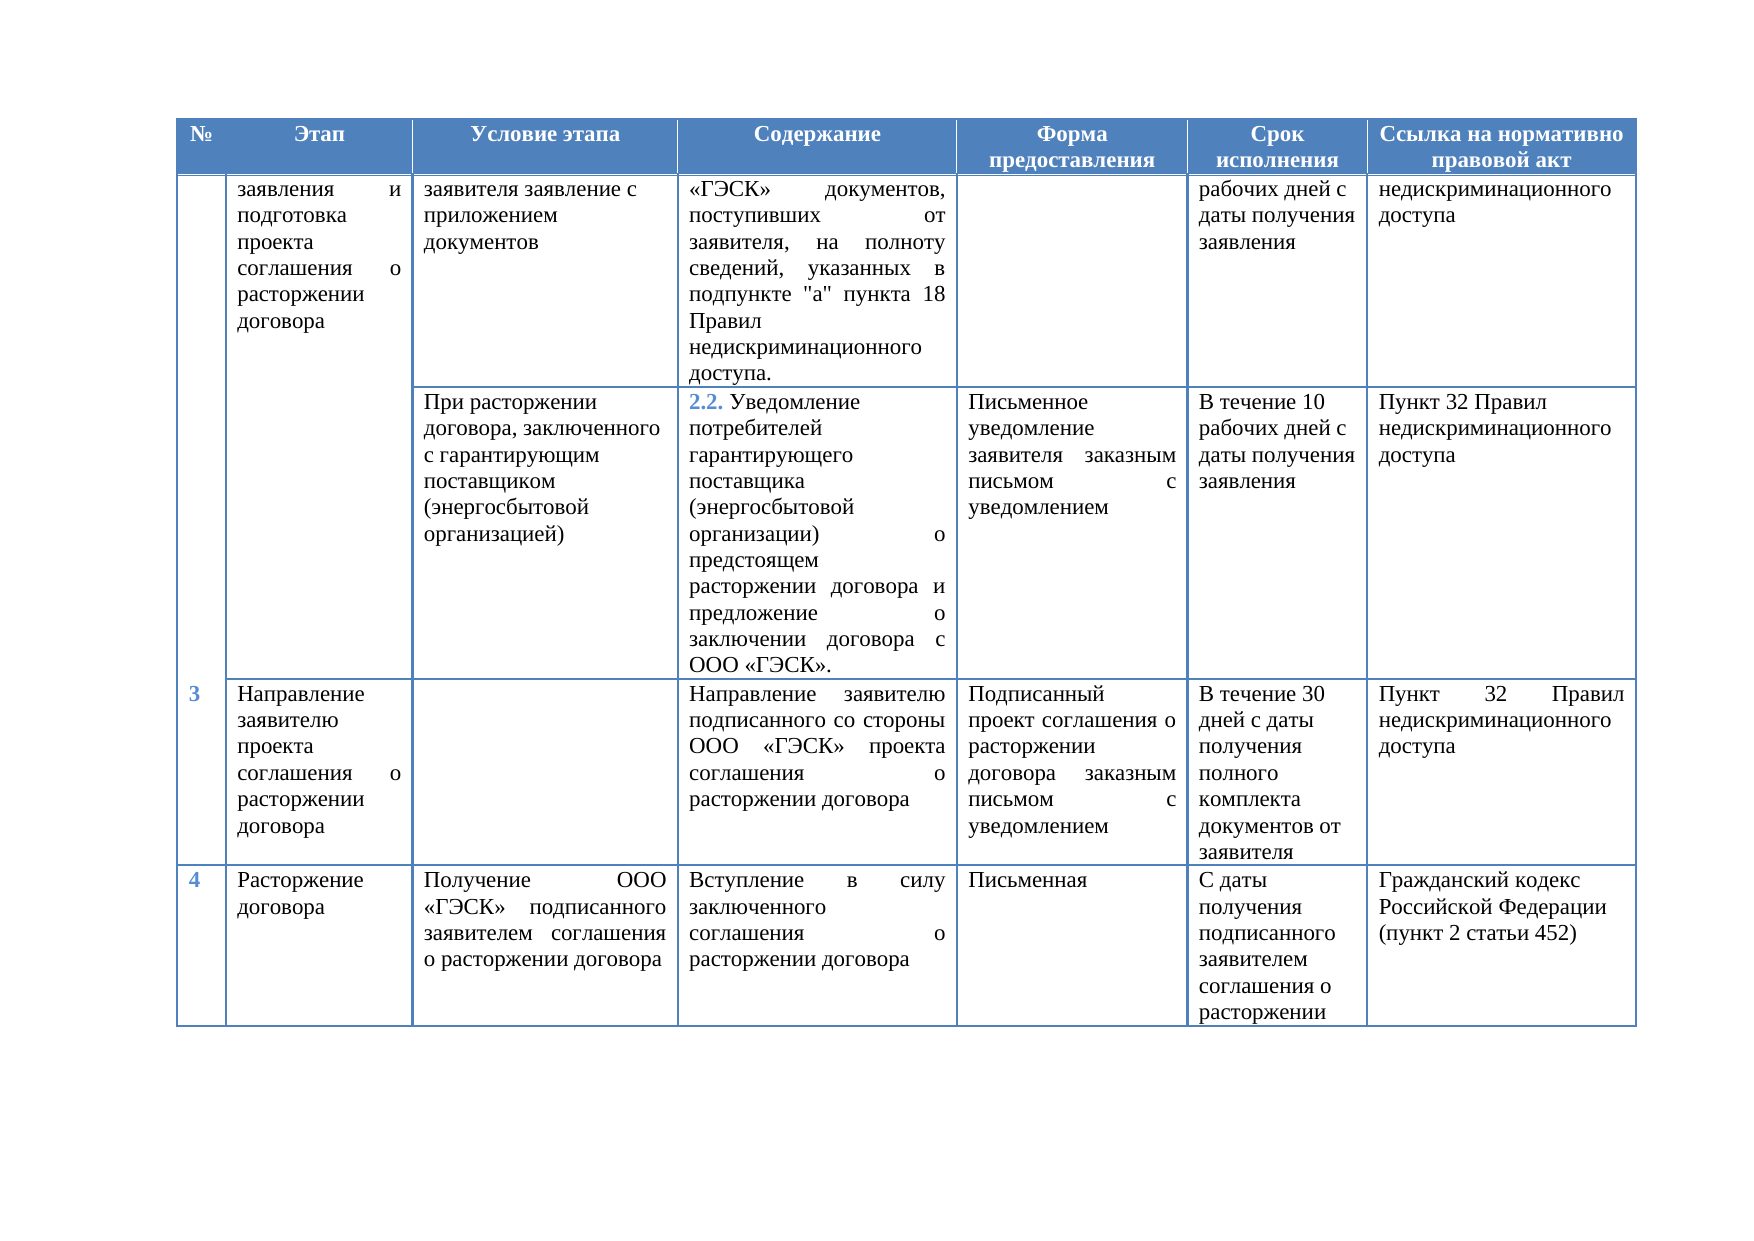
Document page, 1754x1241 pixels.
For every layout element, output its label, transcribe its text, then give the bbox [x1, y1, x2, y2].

table_cell Направление заявителю подписанного со стороны ООО «ГЭСК» проекта соглашения о расторжении договора [679, 680, 956, 864]
table_cell Подписанный проект соглашения о расторжении договора заказным письмом с уведомлением [958, 680, 1186, 864]
table_cell С даты получения подписанного заявителем соглашения о расторжении [1189, 866, 1366, 1024]
table_cell 3 [178, 678, 225, 864]
table_cell [958, 176, 1186, 386]
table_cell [1189, 176, 1366, 386]
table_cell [679, 176, 956, 386]
table_cell Вступление в силу заключенного соглашения о расторжении договора [679, 866, 956, 1024]
table_cell Направление заявителю проекта соглашения о расторжении договора [227, 680, 411, 864]
table_cell Пункт 32 Правил недискриминационного доступа [1368, 680, 1635, 864]
table_header Ссылка на нормативно правовой акт [1368, 120, 1635, 173]
table_cell В течение 30 дней с даты получения полного комплекта документов от заявителя [1189, 680, 1366, 864]
table_header № [178, 120, 225, 173]
table_cell Письменное уведомление заявителя заказным письмом с уведомлением [958, 388, 1186, 678]
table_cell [1368, 176, 1635, 386]
table_cell [414, 680, 677, 864]
table_cell Пункт 32 Правил недискриминационного доступа [1368, 388, 1635, 678]
table_header Этап [227, 120, 412, 173]
table_cell При расторжении договора, заключенного с гарантирующим поставщиком (энергосбытовой организацией) [414, 388, 677, 678]
table_cell Получение ООО «ГЭСК» подписанного заявителем соглашения о расторжении договора [414, 866, 677, 1024]
table_cell 2 [178, 176, 225, 678]
table_cell В течение 10 рабочих дней с даты получения заявления [1189, 388, 1366, 678]
table_cell Расторжение договора [227, 866, 411, 1024]
table_header Форма предоставления [957, 120, 1187, 173]
table_cell Гражданский кодекс Российской Федерации (пункт 2 статьи 452) [1368, 866, 1635, 1024]
table_header Условие этапа [413, 120, 677, 173]
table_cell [227, 176, 411, 678]
table_header Содержание [678, 120, 956, 173]
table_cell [414, 176, 677, 386]
table_header Срок исполнения [1188, 120, 1367, 173]
table_cell 4 [178, 866, 225, 1024]
table_cell Письменная [958, 866, 1186, 1024]
table_cell 2.2. Уведомление потребителей гарантирующего поставщика (энергосбытовой организации) о предстоящем расторжении договора и предложение о заключении договора с ООО «ГЭСК». [679, 388, 956, 678]
